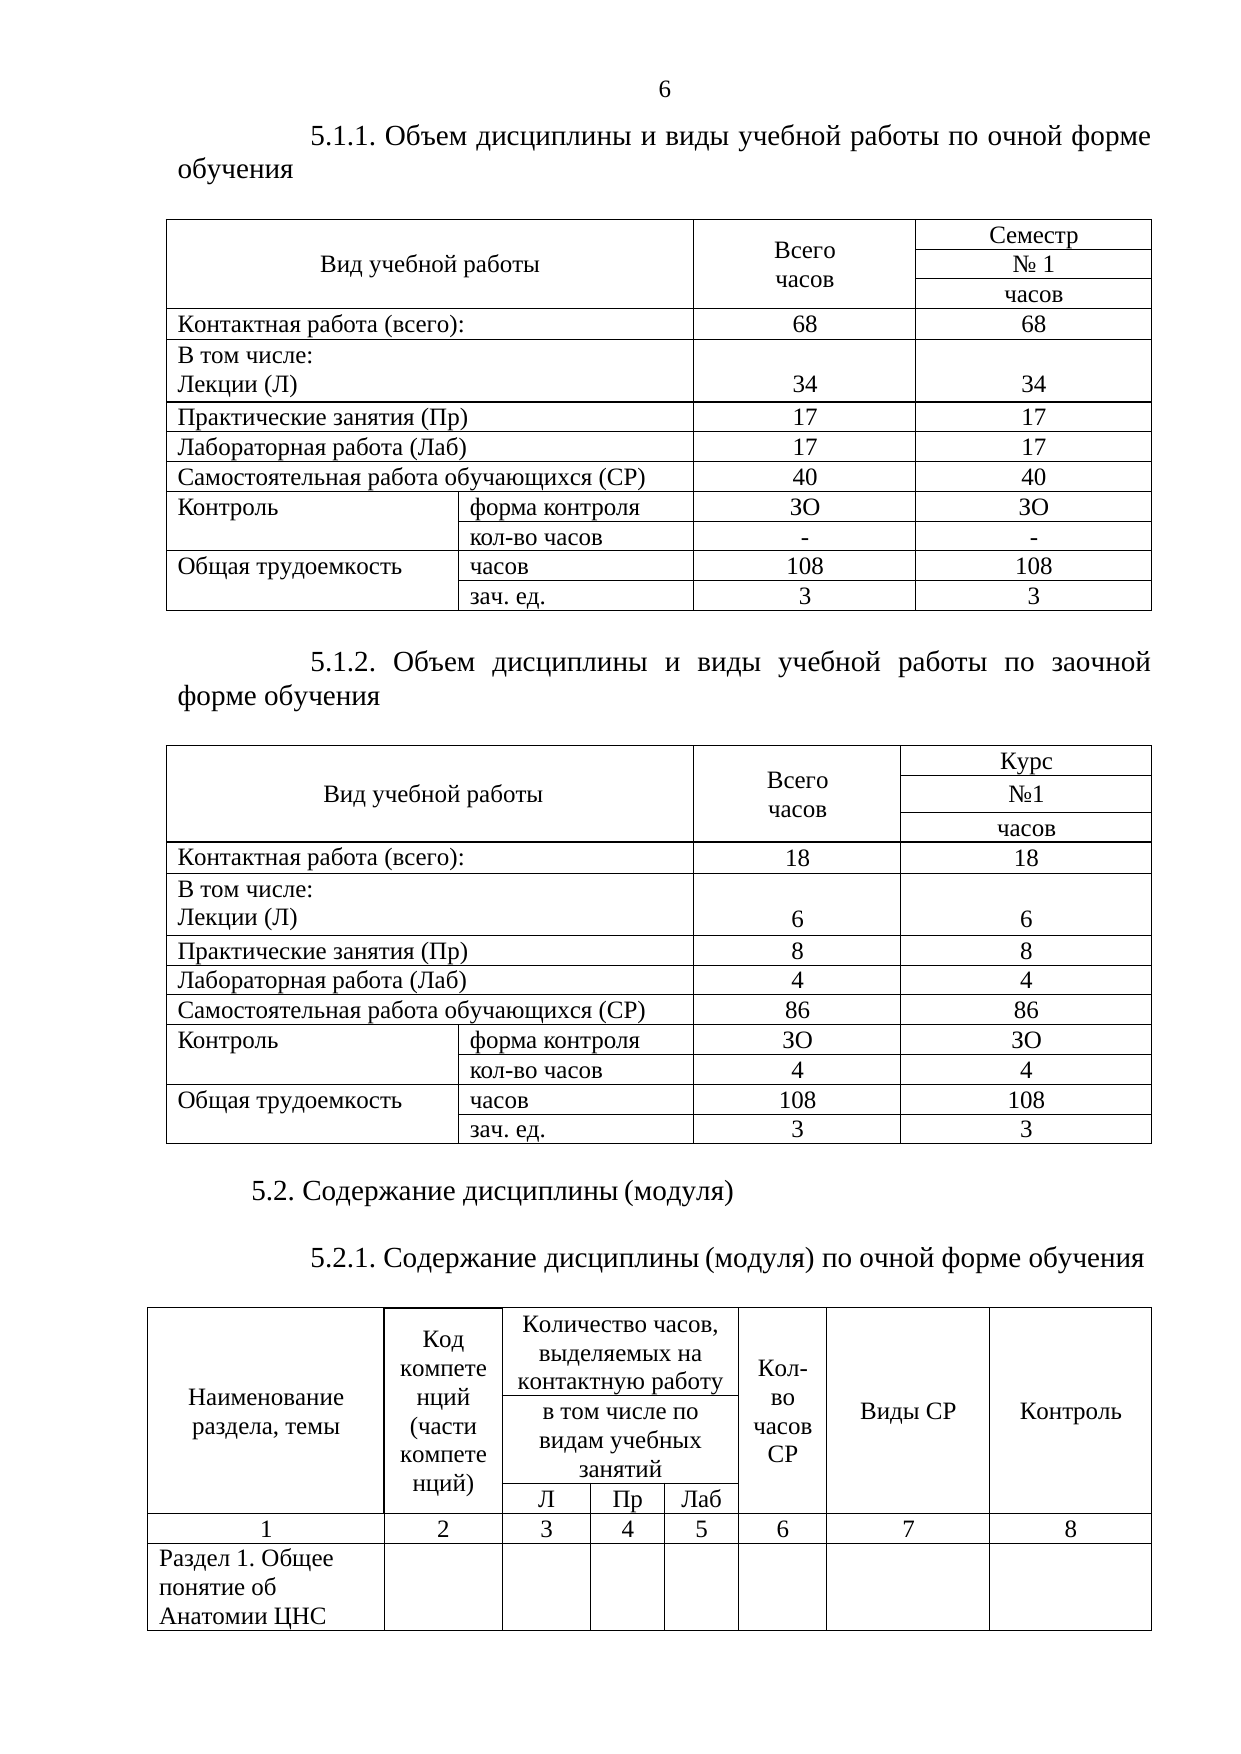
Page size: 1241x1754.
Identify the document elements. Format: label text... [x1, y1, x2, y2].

table_cell 108 [901, 1085, 1151, 1113]
table_cell 86 [694, 995, 900, 1024]
table_cell [665, 1544, 738, 1630]
table_cell ЗО [694, 492, 915, 521]
table_cell часов [459, 1085, 693, 1113]
table_cell - [916, 522, 1151, 550]
table_cell Контактная работа (всего): [167, 309, 693, 339]
table_cell 108 [916, 551, 1151, 580]
table_cell Л [503, 1484, 590, 1513]
table_header Семестр [916, 220, 1151, 248]
table_header Кол-во часов СР [739, 1308, 826, 1513]
text 5.1.1. Объем дисциплины и виды учебной работы по очной форме обучения [177, 118, 1152, 185]
table_cell 2 [385, 1514, 502, 1542]
table_cell в том числе по видам учебных занятий [503, 1396, 738, 1482]
table_cell В том числе: Лекции (Л) [167, 340, 693, 401]
table_cell ЗО [916, 492, 1151, 521]
table_cell зач. ед. [459, 581, 693, 610]
table_cell 3 [901, 1115, 1151, 1143]
table_header Вид учебной работы [167, 220, 693, 308]
table_cell Лаб [665, 1484, 738, 1513]
table_cell 5 [665, 1514, 738, 1542]
table_cell Контроль [167, 1025, 458, 1084]
table_cell 68 [694, 309, 915, 339]
table_cell 3 [694, 581, 915, 610]
table_cell 17 [916, 432, 1151, 461]
text 5.1.2. Объем дисциплины и виды учебной работы по заочной форме обучения [177, 644, 1152, 712]
table_cell 3 [916, 581, 1151, 610]
table_cell часов [901, 813, 1151, 841]
table_cell 17 [694, 432, 915, 461]
table_header Всего часов [694, 746, 900, 841]
table_cell [990, 1544, 1151, 1630]
table_cell 8 [901, 936, 1151, 964]
table_cell Общая трудоемкость [167, 551, 458, 610]
table_cell кол-во часов [459, 522, 693, 550]
table_cell 6 [901, 874, 1151, 935]
table_cell Общая трудоемкость [167, 1085, 458, 1143]
table_cell Раздел 1. Общее понятие об Анатомии ЦНС [148, 1544, 384, 1630]
table_cell [591, 1544, 664, 1630]
table_cell 108 [694, 551, 915, 580]
table_cell 1 [148, 1514, 384, 1542]
table_cell Практические занятия (Пр) [167, 936, 693, 964]
table_cell 3 [694, 1115, 900, 1143]
table_cell 108 [694, 1085, 900, 1113]
table_cell 3 [503, 1514, 590, 1542]
table_header Код компетенций (части компетенций) [385, 1309, 502, 1513]
table_cell Пр [591, 1484, 664, 1513]
table_cell № 1 [916, 250, 1151, 278]
table_cell - [694, 522, 915, 550]
table_cell №1 [901, 776, 1151, 812]
table_cell [503, 1544, 590, 1630]
table_cell 6 [739, 1514, 826, 1542]
table_cell 4 [694, 1055, 900, 1084]
table_header Наименование раздела, темы [148, 1308, 383, 1513]
table_cell ЗО [694, 1025, 900, 1054]
table_cell Лабораторная работа (Лаб) [167, 966, 693, 994]
table_cell 8 [990, 1514, 1151, 1542]
table_cell 18 [694, 843, 900, 873]
table_cell 68 [916, 309, 1151, 339]
table_header Всего часов [694, 220, 915, 308]
table_cell Контактная работа (всего): [167, 843, 693, 873]
table_cell часов [459, 551, 693, 580]
table_cell часов [916, 279, 1151, 308]
table_cell 4 [901, 1055, 1151, 1084]
table_cell 4 [901, 966, 1151, 994]
table_cell 4 [694, 966, 900, 994]
table_header Виды СР [827, 1308, 989, 1513]
table_cell 7 [827, 1514, 989, 1542]
table_cell 18 [901, 843, 1151, 873]
table_cell 6 [694, 874, 900, 935]
table_cell В том числе: Лекции (Л) [167, 874, 693, 935]
table_cell ЗО [901, 1025, 1151, 1054]
table_cell 17 [694, 403, 915, 431]
table_cell Лабораторная работа (Лаб) [167, 432, 693, 461]
table_cell 40 [916, 462, 1151, 491]
table_cell форма контроля [459, 1025, 693, 1054]
table_header Контроль [990, 1308, 1151, 1513]
table_cell 40 [694, 462, 915, 491]
table_cell [739, 1544, 826, 1630]
text 5.2.1. Содержание дисциплины (модуля) по очной форме обучения [177, 1240, 1152, 1274]
table_cell 34 [694, 340, 915, 401]
table_cell 34 [916, 340, 1151, 401]
table_cell Практические занятия (Пр) [167, 403, 693, 431]
table_cell [385, 1544, 502, 1630]
table_cell форма контроля [459, 492, 693, 521]
table_cell Самостоятельная работа обучающихся (СР) [167, 995, 693, 1024]
table_cell 86 [901, 995, 1151, 1024]
table_header Вид учебной работы [167, 746, 693, 841]
table_cell Контроль [167, 492, 458, 550]
table_cell Самостоятельная работа обучающихся (СР) [167, 462, 693, 491]
text 5.2. Содержание дисциплины (модуля) [177, 1173, 1152, 1207]
table_cell кол-во часов [459, 1055, 693, 1084]
table_cell 8 [694, 936, 900, 964]
table_header Количество часов, выделяемых на контактную работу [503, 1308, 738, 1395]
table_cell 17 [916, 403, 1151, 431]
table_cell 4 [591, 1514, 664, 1542]
table_cell зач. ед. [459, 1115, 693, 1143]
table_cell [827, 1544, 989, 1630]
table_header Курс [901, 746, 1151, 775]
